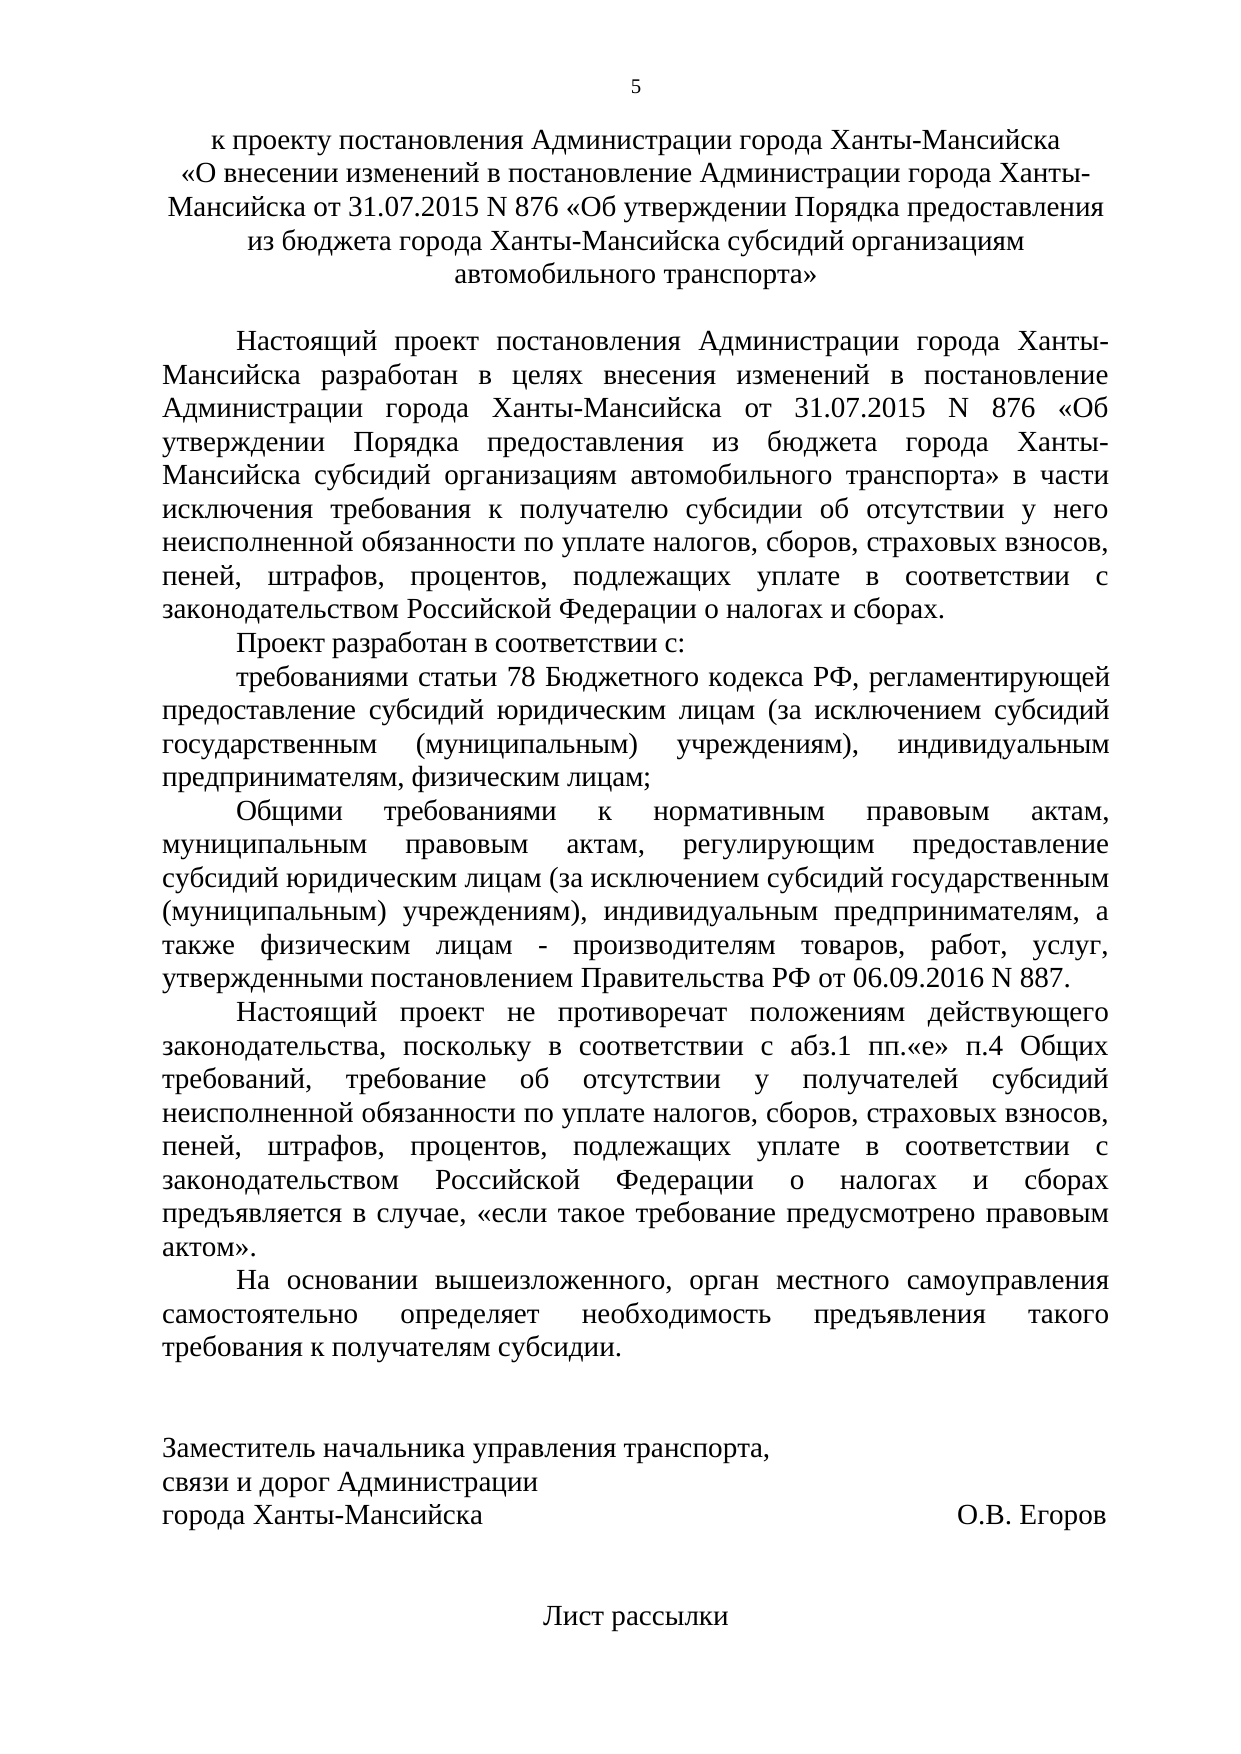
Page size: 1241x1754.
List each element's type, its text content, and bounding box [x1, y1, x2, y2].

text Лист рассылки [162, 1598, 1110, 1631]
text Общими требованиями к нормативным правовым актам, муниципальным правовым актам, регулирующим предоставление субсидий юридическим лицам (за исключением субсидий государственным (муниципальным) учреждениям), индивидуальным предпринимателям, а также физическим лицам - производителям товаров, работ, услуг, утвержденными постановлением Правительства РФ от 06.09.2016 N 887. [162, 793, 1110, 994]
text На основании вышеизложенного, орган местного самоуправления самостоятельно определяет необходимость предъявления такого требования к получателям субсидии. [162, 1262, 1110, 1363]
text к проекту постановления Администрации города Ханты-Мансийска [162, 122, 1110, 156]
text Настоящий проект постановления Администрации города Ханты-Мансийска разработан в целях внесения изменений в постановление Администрации города Ханты-Мансийска от 31.07.2015 N 876 «Об утверждении Порядка предоставления из бюджета города Ханты-Мансийска субсидий организациям автомобильного транспорта» в части исключения требования к получателю субсидии об отсутствии у него неисполненной обязанности по уплате налогов, сборов, страховых взносов, пеней, штрафов, процентов, подлежащих уплате в соответствии с законодательством Российской Федерации о налогах и сборах. [162, 323, 1110, 625]
text Проект разработан в соответствии с: [162, 625, 1110, 659]
text связи и дорог Администрации [162, 1464, 1110, 1497]
text Заместитель начальника управления транспорта, [162, 1430, 1110, 1464]
text Настоящий проект не противоречат положениям действующего законодательства, поскольку в соответствии с абз.1 пп.«е» п.4 Общих требований, требование об отсутствии у получателей субсидий неисполненной обязанности по уплате налогов, сборов, страховых взносов, пеней, штрафов, процентов, подлежащих уплате в соответствии с законодательством Российской Федерации о налогах и сборах предъявляется в случае, «если такое требование предусмотрено правовым актом». [162, 994, 1110, 1262]
text требованиями статьи 78 Бюджетного кодекса РФ, регламентирующей предоставление субсидий юридическим лицам (за исключением субсидий государственным (муниципальным) учреждениям), индивидуальным предпринимателям, физическим лицам; [162, 659, 1110, 793]
text «О внесении изменений в постановление Администрации города Ханты-Мансийска от 31.07.2015 N 876 «Об утверждении Порядка предоставления из бюджета города Ханты-Мансийска субсидий организациям автомобильного транспорта» [162, 156, 1110, 290]
text города Ханты-Мансийска О.В. Егоров [162, 1497, 1110, 1531]
